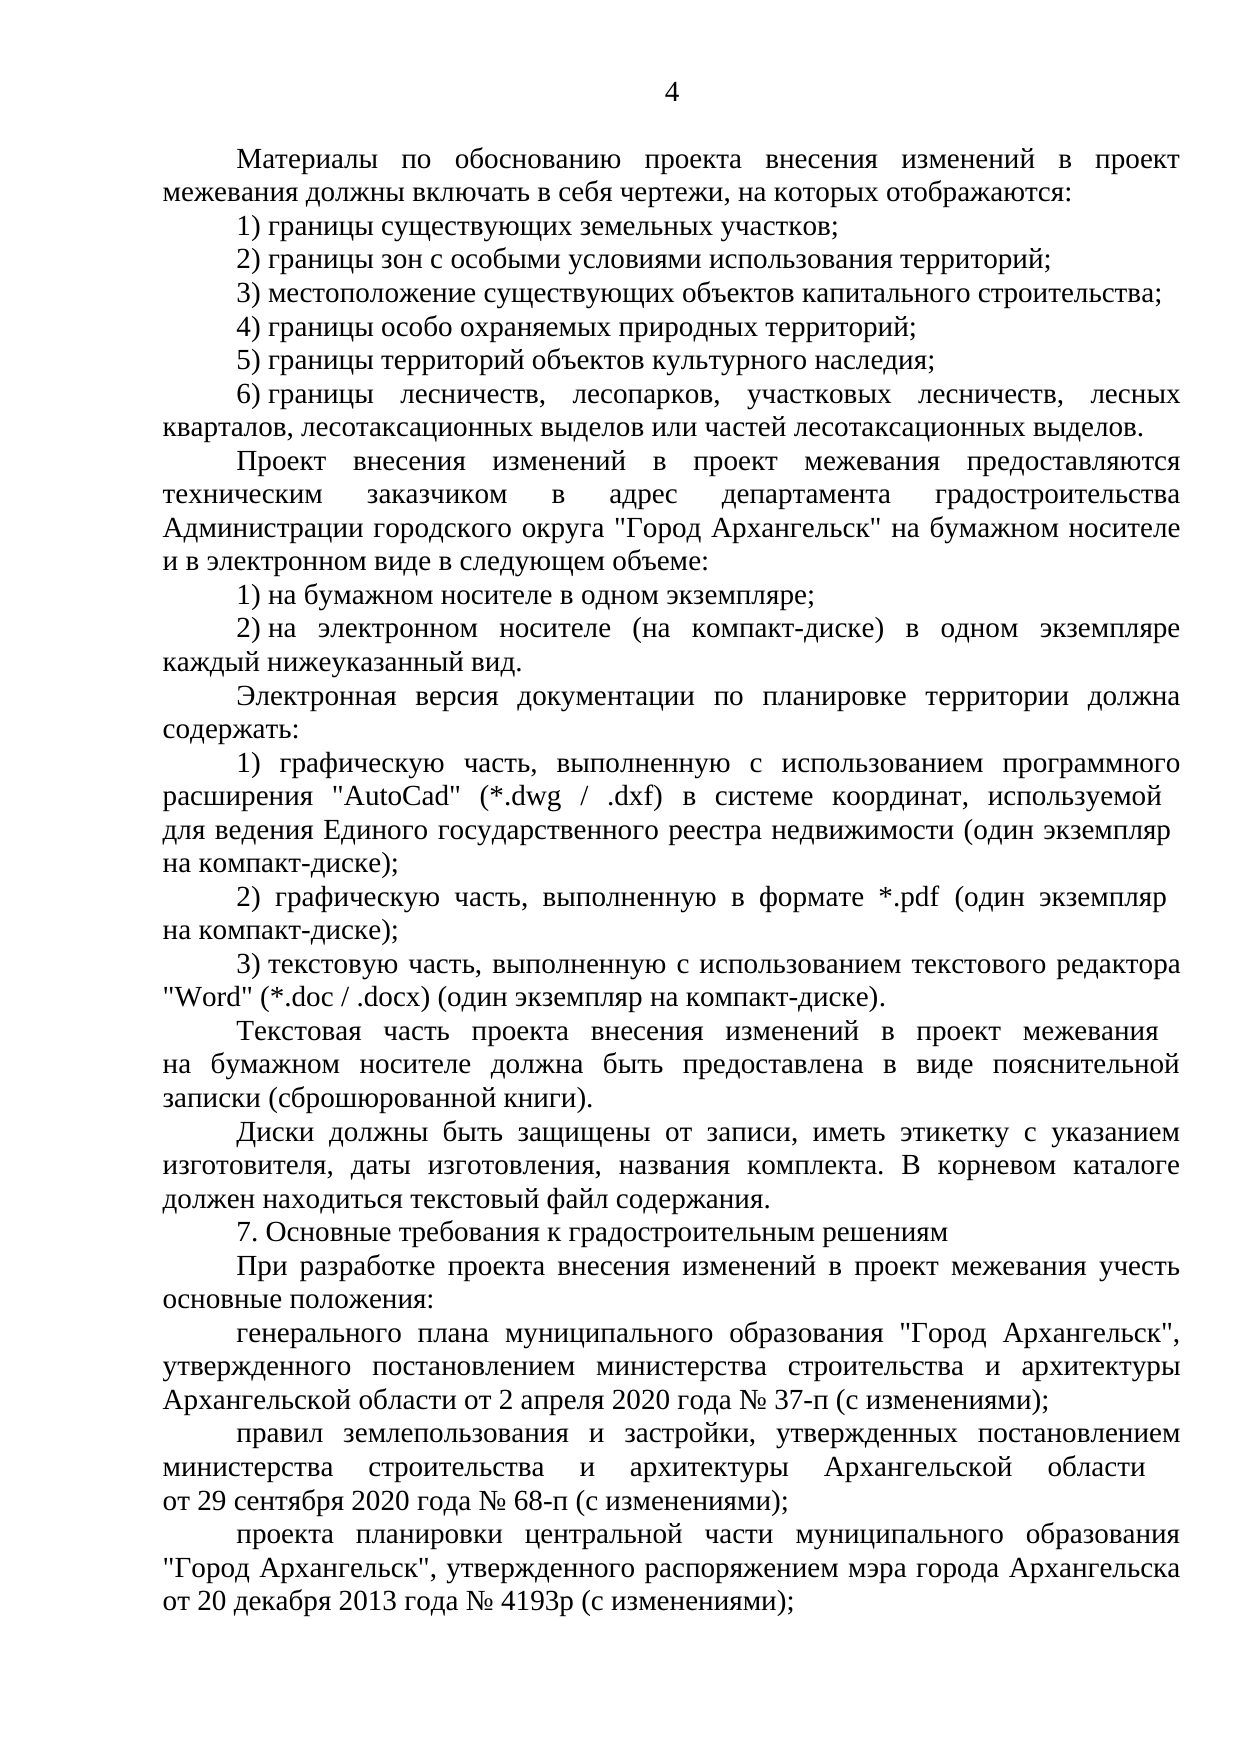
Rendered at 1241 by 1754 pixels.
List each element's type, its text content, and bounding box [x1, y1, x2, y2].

text При разработке проекта внесения изменений в проект межевания учесть основные положения: [162, 1248, 1181, 1315]
text Текстовая часть проекта внесения изменений в проект межевания на бумажном носителе должна быть предоставлена в виде пояснительной записки (сброшюрованной книги). [162, 1013, 1181, 1114]
text правил землепользования и застройки, утвержденных постановлением министерства строительства и архитектуры Архангельской области от 29 сентября 2020 года № 68-п (с изменениями); [162, 1416, 1181, 1516]
text 1) границы существующих земельных участков; [162, 208, 1181, 242]
text Материалы по обоснованию проекта внесения изменений в проект межевания должны включать в себя чертежи, на которых отображаются: [162, 141, 1181, 208]
text проекта планировки центральной части муниципального образования "Город Архангельск", утвержденного распоряжением мэра города Архангельска от 20 декабря 2013 года № 4193р (с изменениями); [162, 1516, 1181, 1617]
text 2) на электронном носителе (на компакт-диске) в одном экземпляре каждый нижеуказанный вид. [162, 611, 1181, 678]
text 5) границы территорий объектов культурного наследия; [162, 342, 1181, 376]
text 2) графическую часть, выполненную в формате *.pdf (один экземпляр на компакт-диске); [162, 879, 1181, 946]
text 4) границы особо охраняемых природных территорий; [162, 309, 1181, 342]
text 1) на бумажном носителе в одном экземпляре; [162, 577, 1181, 611]
text генерального плана муниципального образования "Город Архангельск", утвержденного постановлением министерства строительства и архитектуры Архангельской области от 2 апреля 2020 года № 37-п (с изменениями); [162, 1315, 1181, 1416]
text 6) границы лесничеств, лесопарков, участковых лесничеств, лесных кварталов, лесотаксационных выделов или частей лесотаксационных выделов. [162, 376, 1181, 443]
text 3) местоположение существующих объектов капитального строительства; [162, 275, 1181, 309]
text Электронная версия документации по планировке территории должна содержать: [162, 678, 1181, 745]
text 3) текстовую часть, выполненную с использованием текстового редактора "Word" (*.doc / .docx) (один экземпляр на компакт-диске). [162, 946, 1181, 1013]
text Диски должны быть защищены от записи, иметь этикетку с указанием изготовителя, даты изготовления, названия комплекта. В корневом каталоге должен находиться текстовый файл содержания. [162, 1114, 1181, 1214]
text 2) границы зон с особыми условиями использования территорий; [162, 242, 1181, 275]
text 7. Основные требования к градостроительным решениям [162, 1214, 1181, 1248]
text 1) графическую часть, выполненную с использованием программного расширения "AutoCad" (*.dwg / .dxf) в системе координат, используемой для ведения Единого государственного реестра недвижимости (один экземпляр на компакт-диске); [162, 745, 1181, 879]
text Проект внесения изменений в проект межевания предоставляются техническим заказчиком в адрес департамента градостроительства Администрации городского округа "Город Архангельск" на бумажном носителе и в электронном виде в следующем объеме: [162, 443, 1181, 577]
